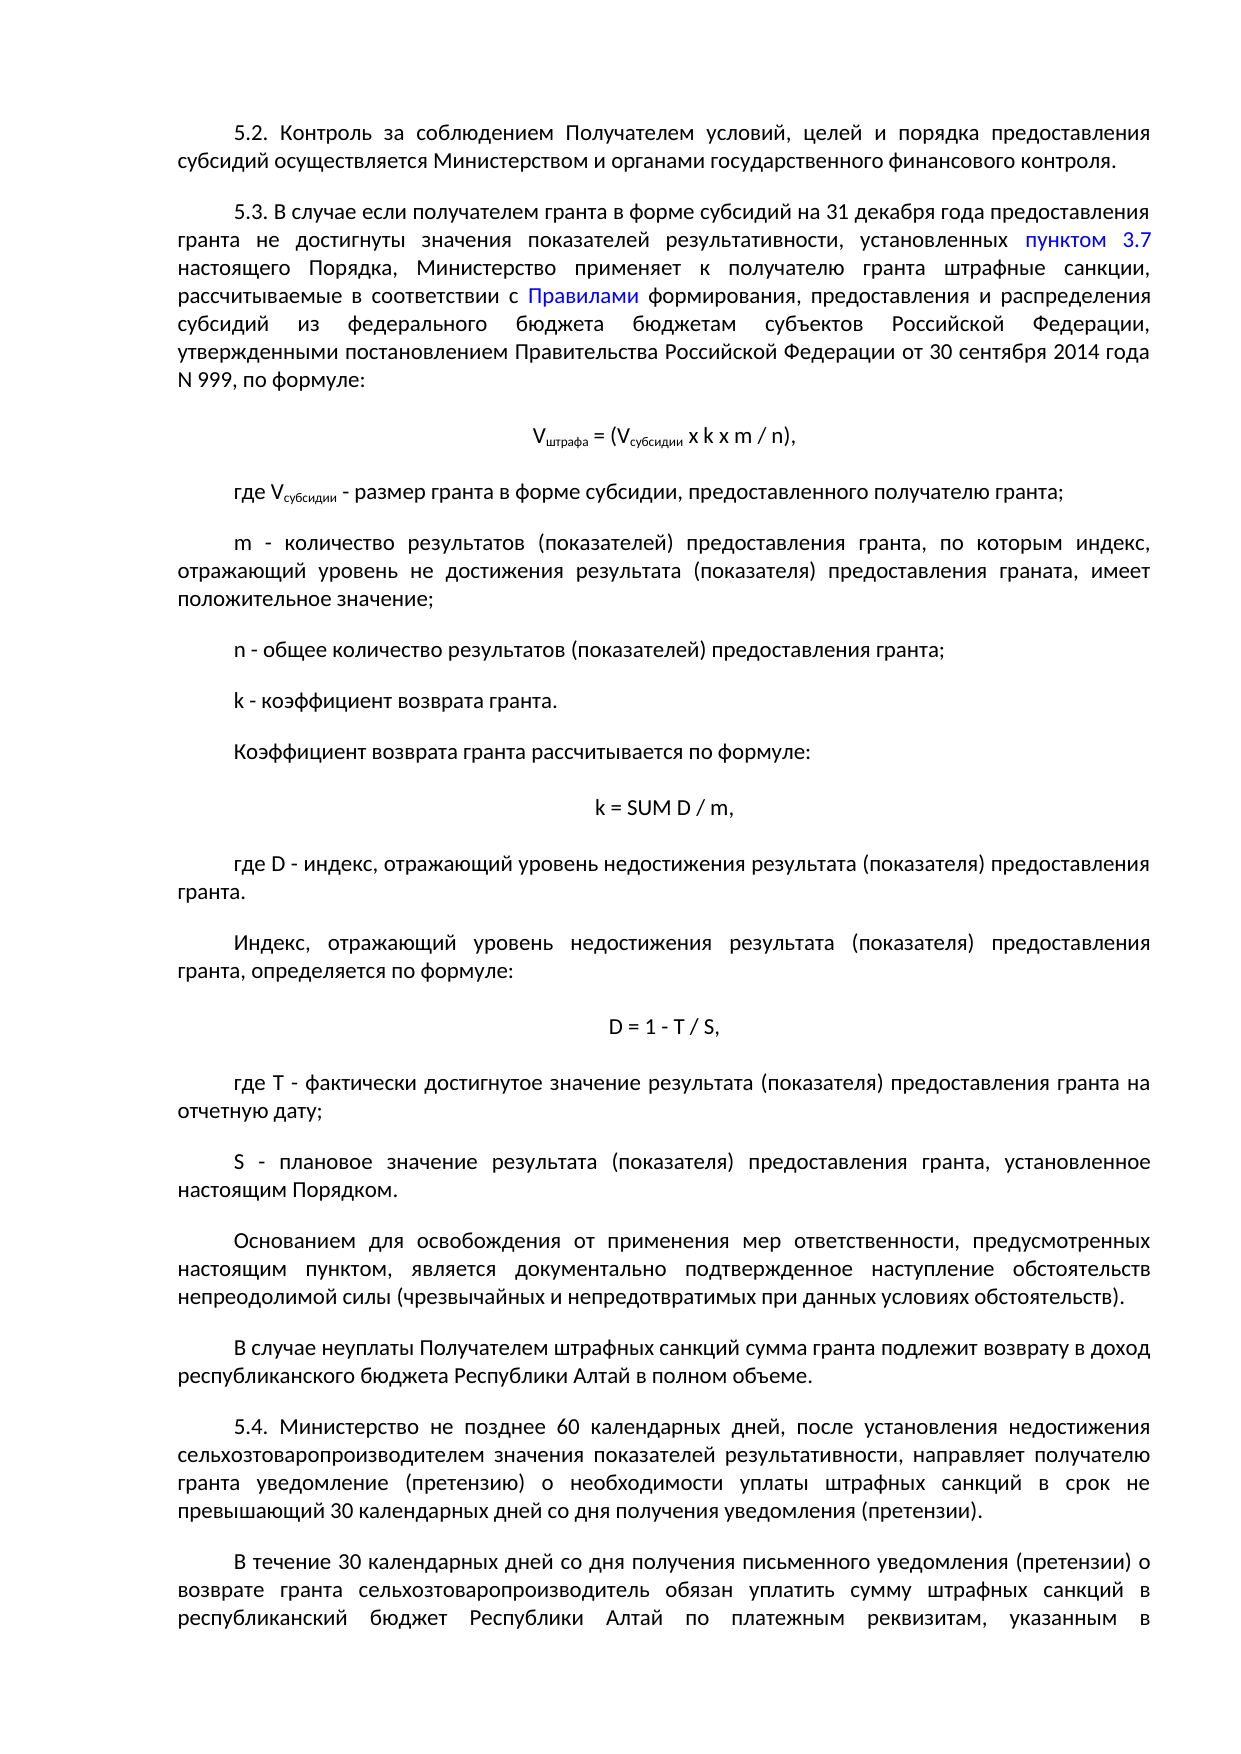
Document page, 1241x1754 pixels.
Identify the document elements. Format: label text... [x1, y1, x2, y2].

text n - общее количество результатов (показателей) предоставления гранта; [177, 635, 1152, 663]
text где T - фактически достигнутое значение результата (показателя) предоставления гранта на отчетную дату; [177, 1068, 1152, 1124]
text D = 1 - T / S, [177, 1012, 1152, 1040]
text Vштрафа = (Vсубсидии x k x m / n), [177, 421, 1152, 449]
text 5.4. Министерство не позднее 60 календарных дней, после установления недостижения сельхозтоваропроизводителем значения показателей результативности, направляет получателю гранта уведомление (претензию) о необходимости уплаты штрафных санкций в срок не превышающий 30 календарных дней со дня получения уведомления (претензии). [177, 1412, 1152, 1524]
text k = SUM D / m, [177, 793, 1152, 821]
text где D - индекс, отражающий уровень недостижения результата (показателя) предоставления гранта. [177, 849, 1152, 905]
text m - количество результатов (показателей) предоставления гранта, по которым индекс, отражающий уровень не достижения результата (показателя) предоставления граната, имеет положительное значение; [177, 528, 1152, 612]
text 5.2. Контроль за соблюдением Получателем условий, целей и порядка предоставления субсидий осуществляется Министерством и органами государственного финансового контроля. [177, 118, 1152, 174]
text S - плановое значение результата (показателя) предоставления гранта, установленное настоящим Порядком. [177, 1147, 1152, 1203]
text В случае неуплаты Получателем штрафных санкций сумма гранта подлежит возврату в доход республиканского бюджета Республики Алтай в полном объеме. [177, 1333, 1152, 1389]
text Коэффициент возврата гранта рассчитывается по формуле: [177, 737, 1152, 765]
text k - коэффициент возврата гранта. [177, 686, 1152, 714]
text Основанием для освобождения от применения мер ответственности, предусмотренных настоящим пунктом, является документально подтвержденное наступление обстоятельств непреодолимой силы (чрезвычайных и непредотвратимых при данных условиях обстоятельств). [177, 1226, 1152, 1310]
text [177, 1547, 1152, 1631]
text 5.3. В случае если получателем гранта в форме субсидий на 31 декабря года предоставления гранта не достигнуты значения показателей результативности, установленных пунктом 3.7 настоящего Порядка, Министерство применяет к получателю гранта штрафные санкции, рассчитываемые в соответствии с Правилами формирования, предоставления и распределения субсидий из федерального бюджета бюджетам субъектов Российской Федерации, утвержденными постановлением Правительства Российской Федерации от 30 сентября 2014 года N 999, по формуле: [177, 197, 1152, 393]
text где Vсубсидии - размер гранта в форме субсидии, предоставленного получателю гранта; [177, 477, 1152, 505]
text Индекс, отражающий уровень недостижения результата (показателя) предоставления гранта, определяется по формуле: [177, 928, 1152, 984]
